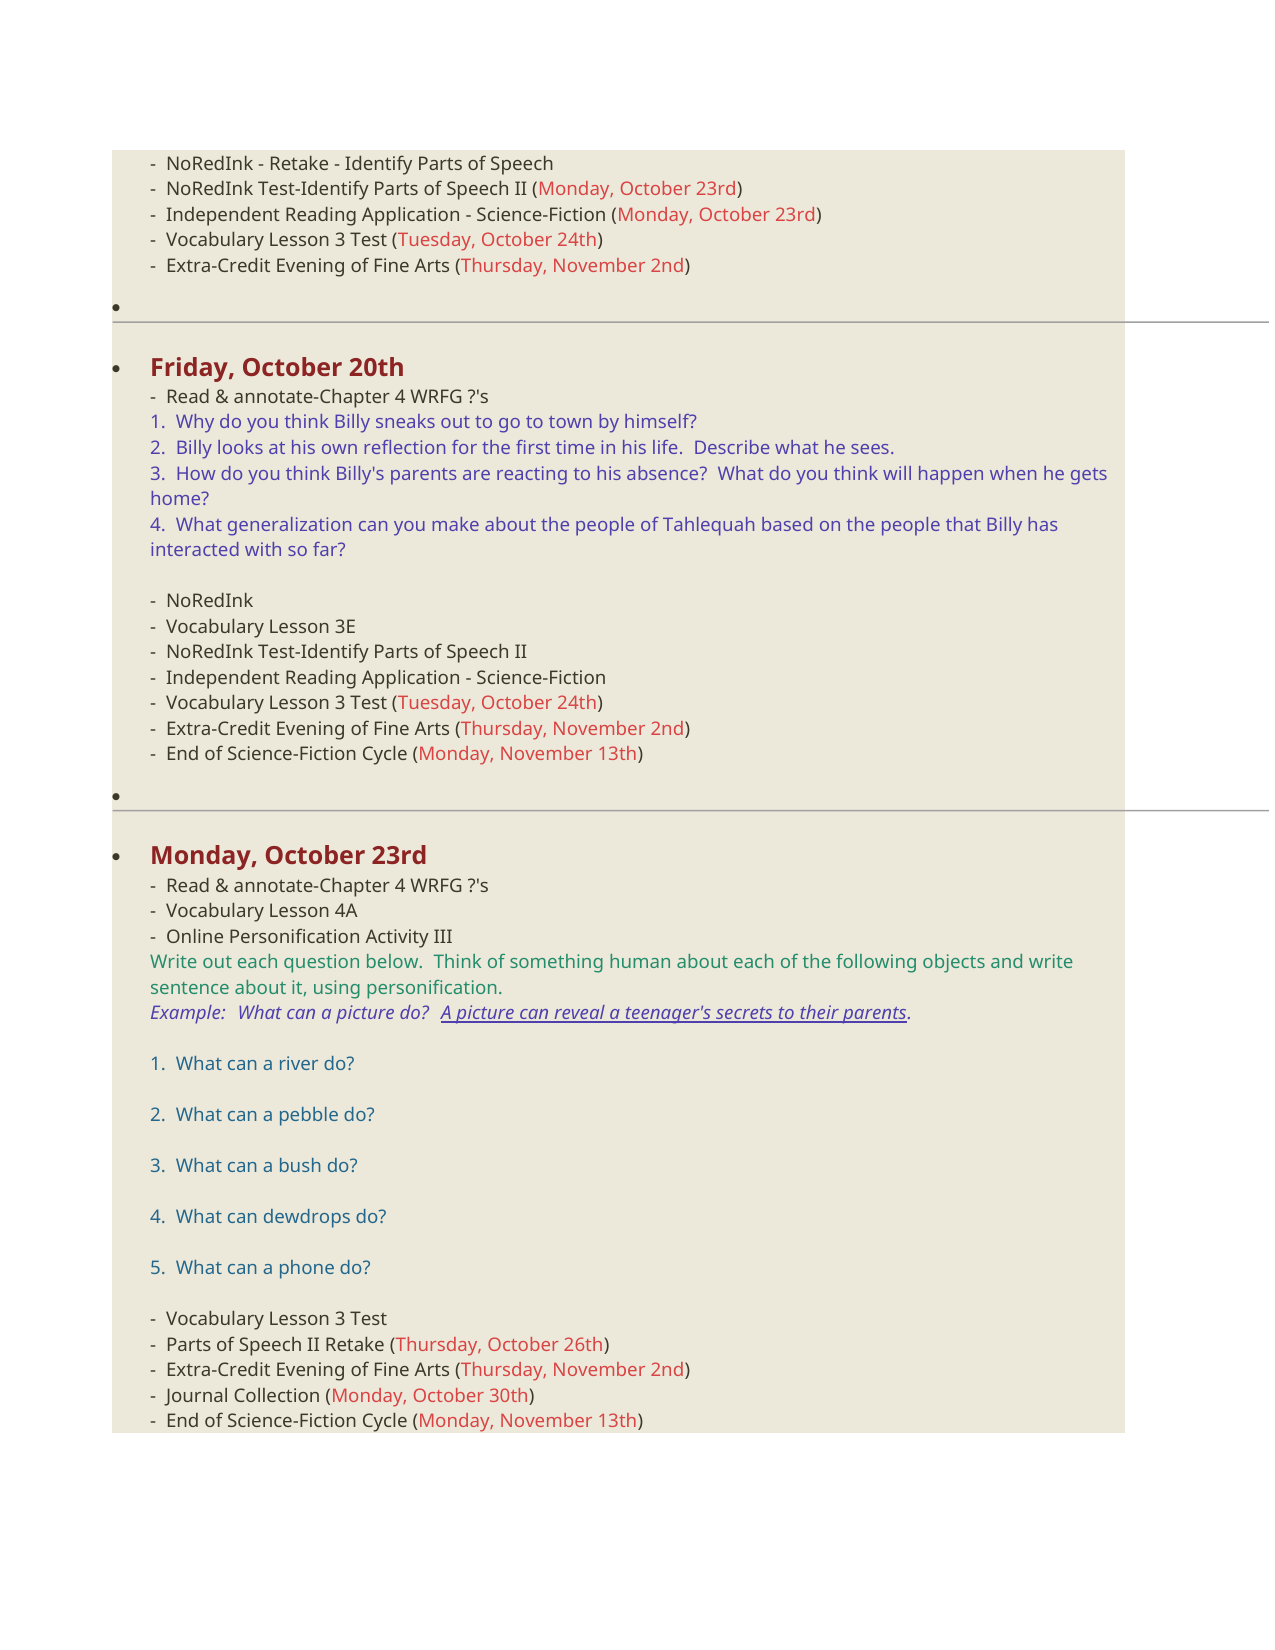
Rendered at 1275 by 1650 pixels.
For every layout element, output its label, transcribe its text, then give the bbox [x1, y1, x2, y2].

list ​Friday, October 20th - ​Read & annotate-Chapter 4 WRFG ?'s 1. Why do you think Billy sneaks out to go to town by himself? 2. Billy looks at his own reflection for the first time in his life. Describe what he sees. 3. How do you think Billy's parents are reacting to his absence? What do you think will happen when he gets home? 4. What generalization can you make about the people of Tahlequah based on the people that Billy has interacted with so far? - NoRedInk - Vocabulary Lesson 3E - NoRedInk Test-Identify Parts of Speech II - Independent Reading Application - Science-Fiction - Vocabulary Lesson 3 Test (Tuesday, October 24th) - Extra-Credit Evening of Fine Arts (Thursday, November 2nd) - End of Science-Fiction Cycle (Monday, November 13th) [112, 349, 1125, 766]
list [112, 150, 1125, 278]
list ​Monday, October 23rd - ​Read & annotate-Chapter 4 WRFG ?'s - Vocabulary Lesson 4A - Online Personification Activity III Write out each question below. Think of something human about each of the following objects and write sentence about it, using personification. Example: What can a picture do? A picture can reveal a teenager's secrets to their parents. 1. What can a river do? 2. What can a pebble do? 3. What can a bush do? 4. What can dewdrops do? 5. What can a phone do? - Vocabulary Lesson 3 Test - Parts of Speech II Retake (Thursday, October 26th) - Extra-Credit Evening of Fine Arts (Thursday, November 2nd) - Journal Collection (Monday, October 30th) - End of Science-Fiction Cycle (Monday, November 13th) [112, 838, 1125, 1433]
